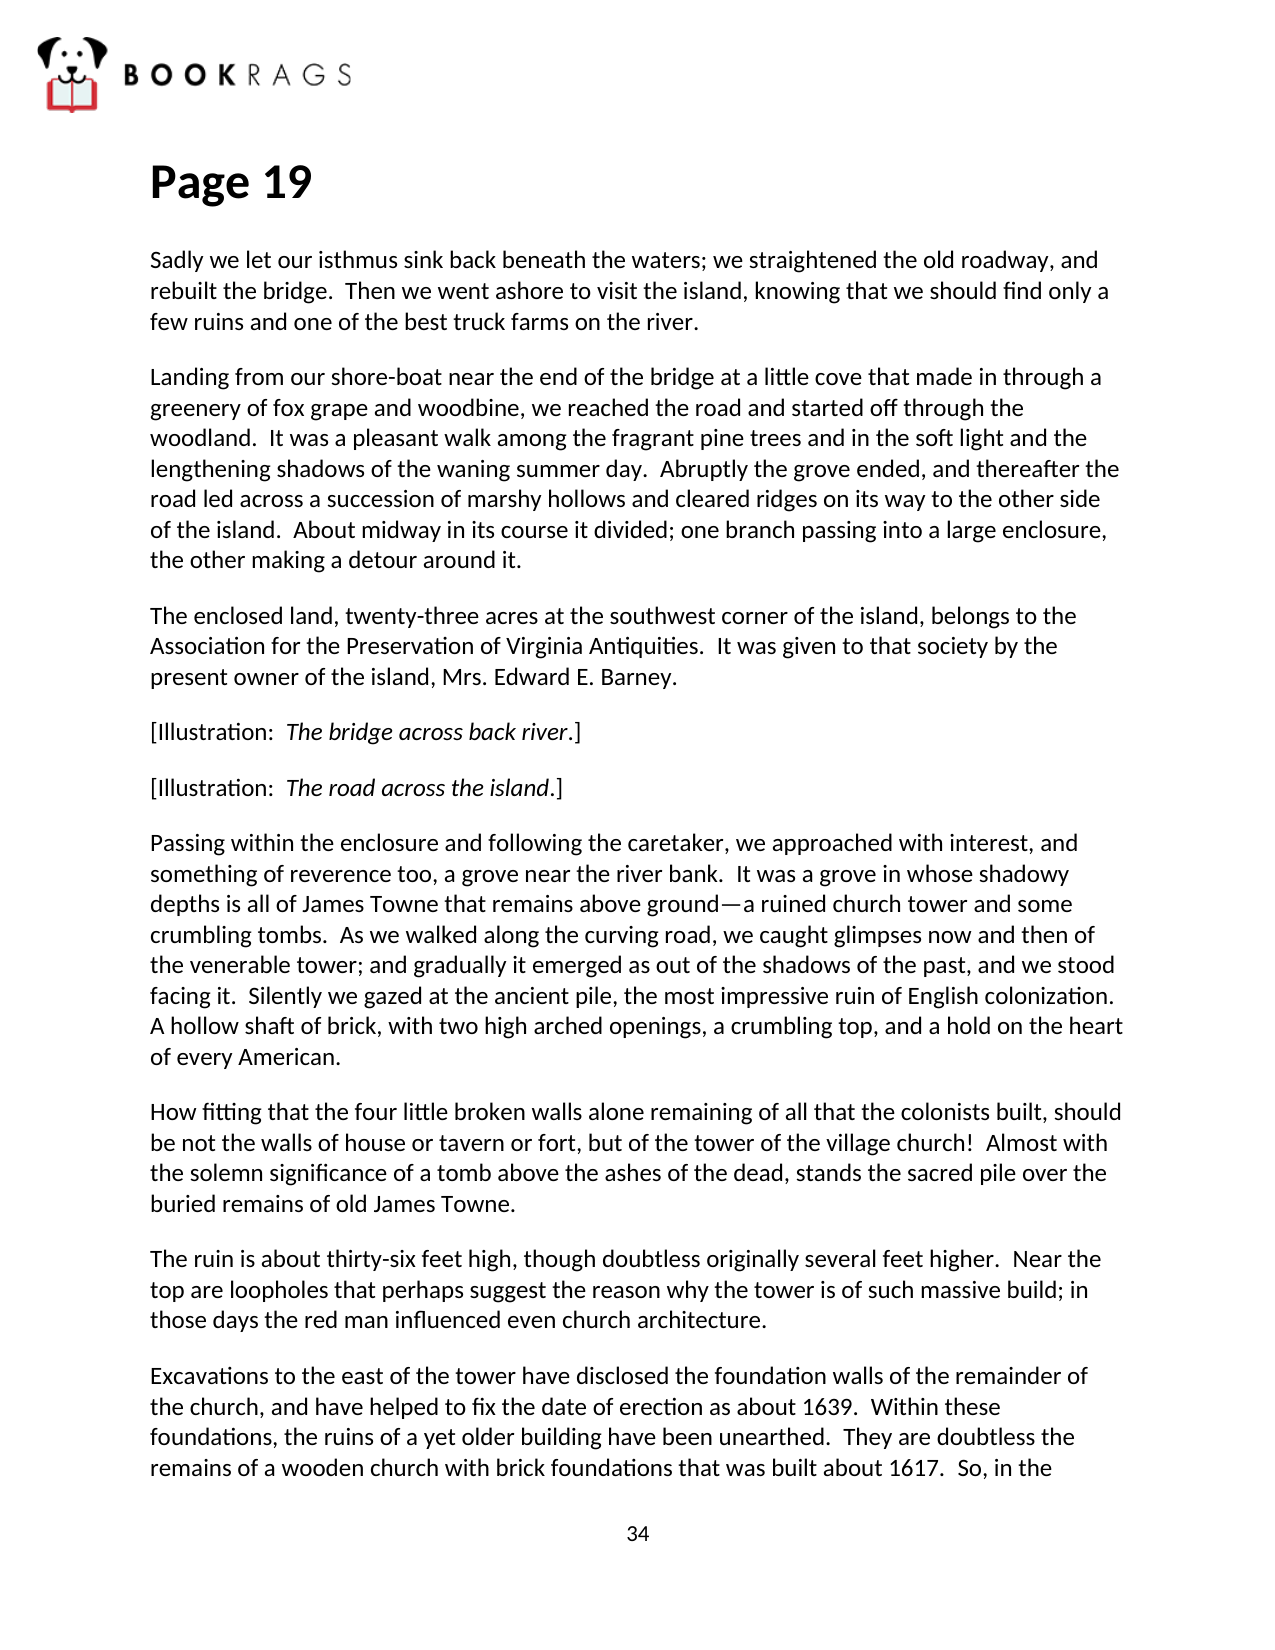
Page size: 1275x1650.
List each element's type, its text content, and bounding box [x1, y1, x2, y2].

text Sadly we let our isthmus sink back beneath the waters; we straightened the old roadway, and rebuilt the bridge. Then we went ashore to visit the island, knowing that we should find only a few ruins and one of the best truck farms on the river. [150, 244, 1125, 336]
text The enclosed land, twenty-three acres at the southwest corner of the island, belongs to the Association for the Preservation of Virginia Antiquities. It was given to that society by the present owner of the island, Mrs. Edward E. Barney. [150, 600, 1125, 691]
text [Illustration: The bridge across back river.] [150, 716, 1125, 747]
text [150, 1360, 1125, 1482]
text How fitting that the four little broken walls alone remaining of all that the colonists built, should be not the walls of house or tavern or fort, but of the tower of the village church! Almost with the solemn significance of a tomb above the ashes of the dead, stands the sacred pile over the buried remains of old James Towne. [150, 1097, 1125, 1219]
text Landing from our shore-boat near the end of the bridge at a little cove that made in through a greenery of fox grape and woodbine, we reached the road and started off through the woodland. It was a pleasant walk among the fragrant pine trees and in the soft light and the lengthening shadows of the waning summer day. Abruptly the grove ended, and thereafter the road led across a succession of marshy hollows and cleared ridges on its way to the other side of the island. About midway in its course it divided; one branch passing into a large enclosure, the other making a detour around it. [150, 361, 1125, 575]
text [Illustration: The road across the island.] [150, 772, 1125, 802]
text Page 19 [150, 150, 1125, 211]
picture [37, 37, 351, 113]
text The ruin is about thirty-six feet high, though doubtless originally several feet higher. Near the top are loopholes that perhaps suggest the reason why the tower is of such massive build; in those days the red man influenced even church architecture. [150, 1244, 1125, 1335]
text Passing within the enclosure and following the caretaker, we approached with interest, and something of reverence too, a grove near the river bank. It was a grove in whose shadowy depths is all of James Towne that remains above ground—­a ruined church tower and some crumbling tombs. As we walked along the curving road, we caught glimpses now and then of the venerable tower; and gradually it emerged as out of the shadows of the past, and we stood facing it. Silently we gazed at the ancient pile, the most impressive ruin of English colonization. A hollow shaft of brick, with two high arched openings, a crumbling top, and a hold on the heart of every American. [150, 827, 1125, 1072]
